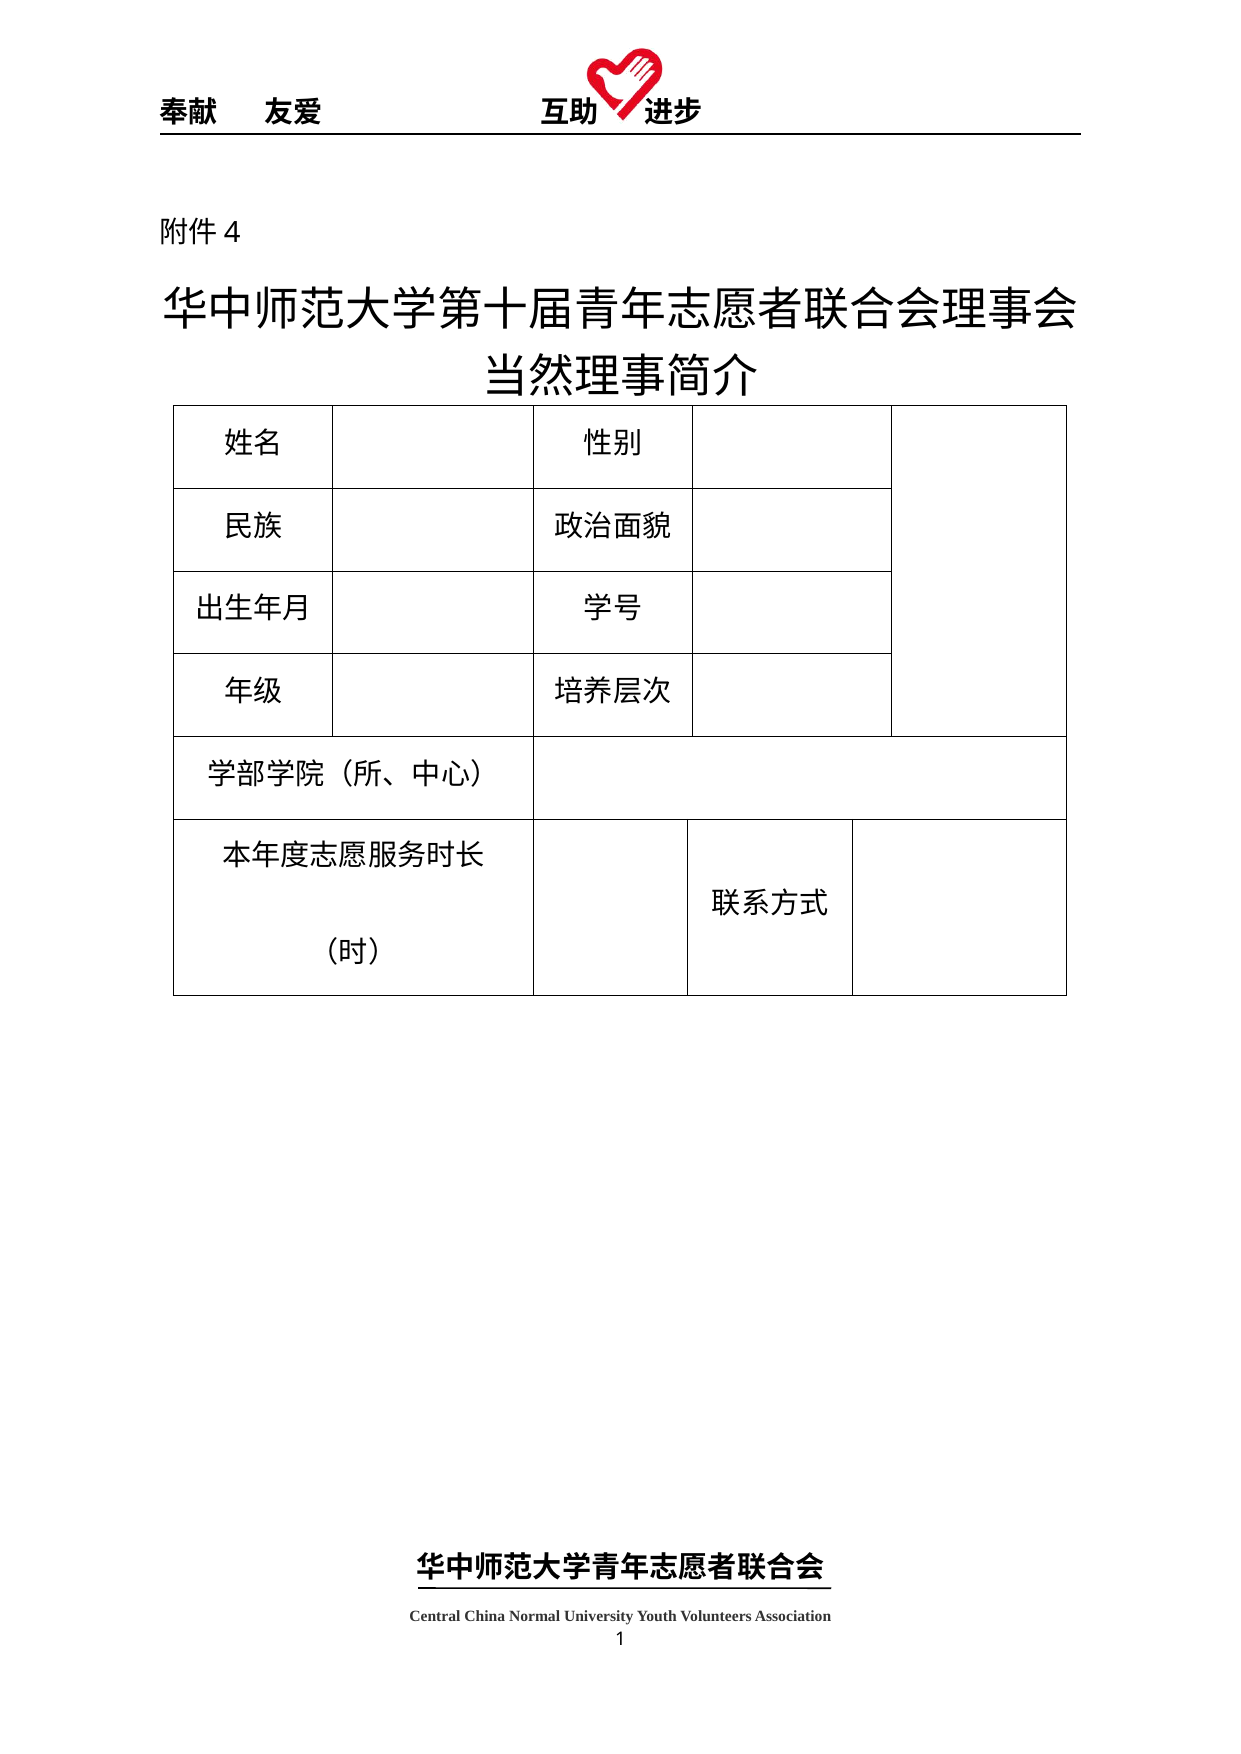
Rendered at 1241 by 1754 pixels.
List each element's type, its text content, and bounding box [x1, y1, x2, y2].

table_header 性别 [534, 406, 692, 488]
table_cell [693, 489, 891, 571]
picture [657, 113, 666, 121]
table_header [892, 406, 1066, 736]
table_cell [693, 572, 891, 653]
table_cell [333, 572, 533, 653]
text 附件4 [159, 209, 1081, 251]
table_cell 本年度志愿服务时长（时） [174, 820, 533, 995]
table_cell [534, 737, 1066, 819]
table_cell 学号 [534, 572, 692, 653]
picture [583, 41, 666, 124]
table_header [693, 406, 891, 488]
table_cell [693, 654, 891, 736]
table_cell [333, 489, 533, 571]
table_header 姓名 [174, 406, 332, 488]
text 当然理事简介 [159, 339, 1081, 405]
table_cell 政治面貌 [534, 489, 692, 571]
table_cell 培养层次 [534, 654, 692, 736]
table_cell 民族 [174, 489, 332, 571]
table_cell [534, 820, 687, 995]
table_cell 学部学院（所、中心） [174, 737, 533, 819]
table_cell [853, 820, 1066, 995]
table_cell 年级 [174, 654, 332, 736]
table_cell 联系方式 [688, 820, 852, 995]
table_header [333, 406, 533, 488]
picture [584, 107, 593, 124]
text 华中师范大学第十届青年志愿者联合会理事会 [159, 272, 1081, 339]
table_cell [333, 654, 533, 736]
table_cell 出生年月 [174, 572, 332, 653]
